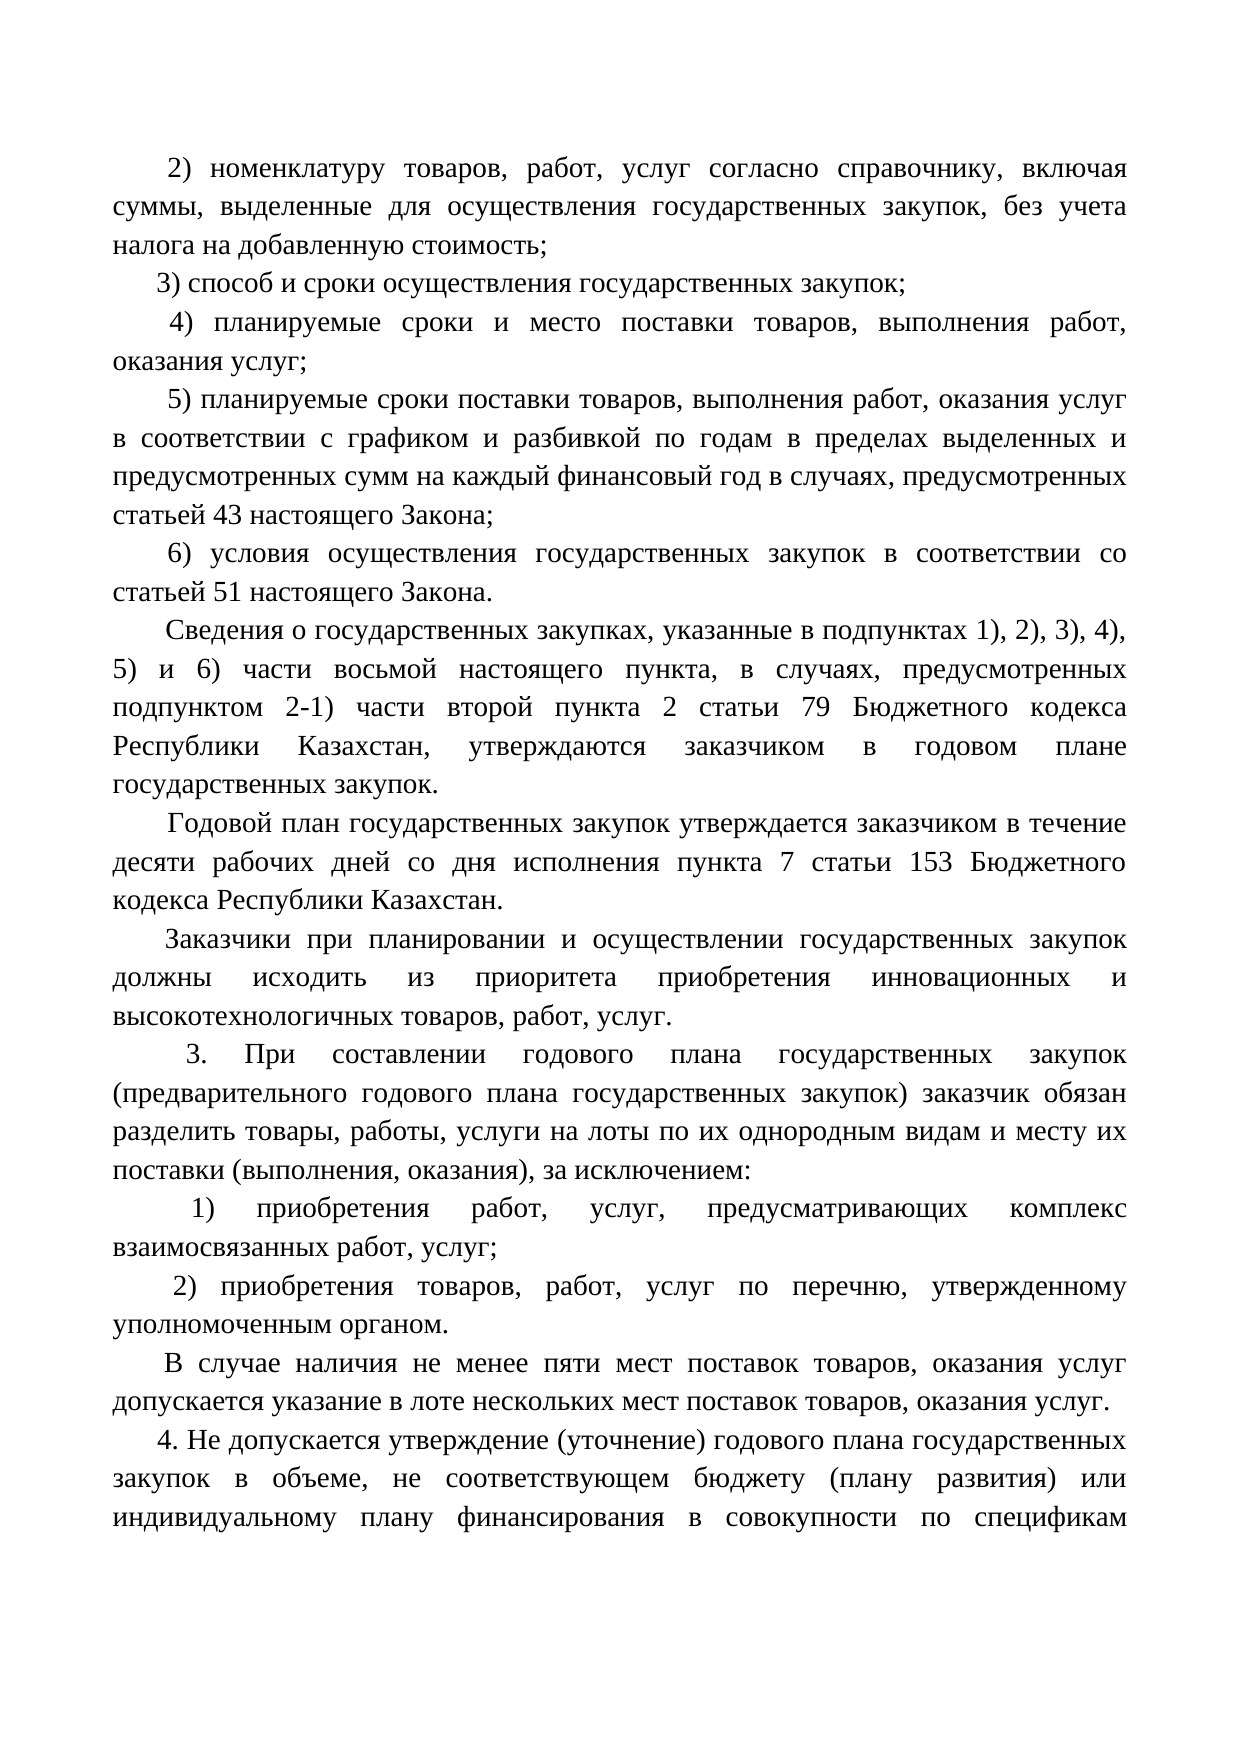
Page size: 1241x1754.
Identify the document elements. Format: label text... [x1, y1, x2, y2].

text 2) номенклатуру товаров, работ, услуг согласно справочнику, включая суммы, выделенные для осуществления государственных закупок, без учета налога на добавленную стоимость; [112, 150, 1128, 261]
text 4) планируемые сроки и место поставки товаров, выполнения работ, оказания услуг; [112, 304, 1128, 376]
text Годовой план государственных закупок утверждается заказчиком в течение десяти рабочих дней со дня исполнения пункта 7 статьи 153 Бюджетного кодекса Республики Казахстан. [112, 805, 1128, 916]
text Сведения о государственных закупках, указанные в подпунктах 1), 2), 3), 4), 5) и 6) части восьмой настоящего пункта, в случаях, предусмотренных подпунктом 2-1) части второй пункта 2 статьи 79 Бюджетного кодекса Республики Казахстан, утверждаются заказчиком в годовом плане государственных закупок. [112, 612, 1128, 800]
text Заказчики при планировании и осуществлении государственных закупок должны исходить из приоритета приобретения инновационных и высокотехнологичных товаров, работ, услуг. [112, 921, 1128, 1031]
text В случае наличия не менее пяти мест поставок товаров, оказания услуг допускается указание в лоте нескольких мест поставок товаров, оказания услуг. [112, 1345, 1128, 1417]
text 5) планируемые сроки поставки товаров, выполнения работ, оказания услуг в соответствии с графиком и разбивкой по годам в пределах выделенных и предусмотренных сумм на каждый финансовый год в случаях, предусмотренных статьей 43 настоящего Закона; [112, 381, 1128, 530]
text 3) способ и сроки осуществления государственных закупок; [112, 266, 1128, 299]
text 6) условия осуществления государственных закупок в соответствии со статьей 51 настоящего Закона. [112, 535, 1128, 607]
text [112, 1422, 1128, 1532]
text 2) приобретения товаров, работ, услуг по перечню, утвержденному уполномоченным органом. [112, 1268, 1128, 1340]
text 3. При составлении годового плана государственных закупок (предварительного годового плана государственных закупок) заказчик обязан разделить товары, работы, услуги на лоты по их однородным видам и месту их поставки (выполнения, оказания), за исключением: [112, 1036, 1128, 1186]
text 1) приобретения работ, услуг, предусматривающих комплекс взаимосвязанных работ, услуг; [112, 1191, 1128, 1263]
